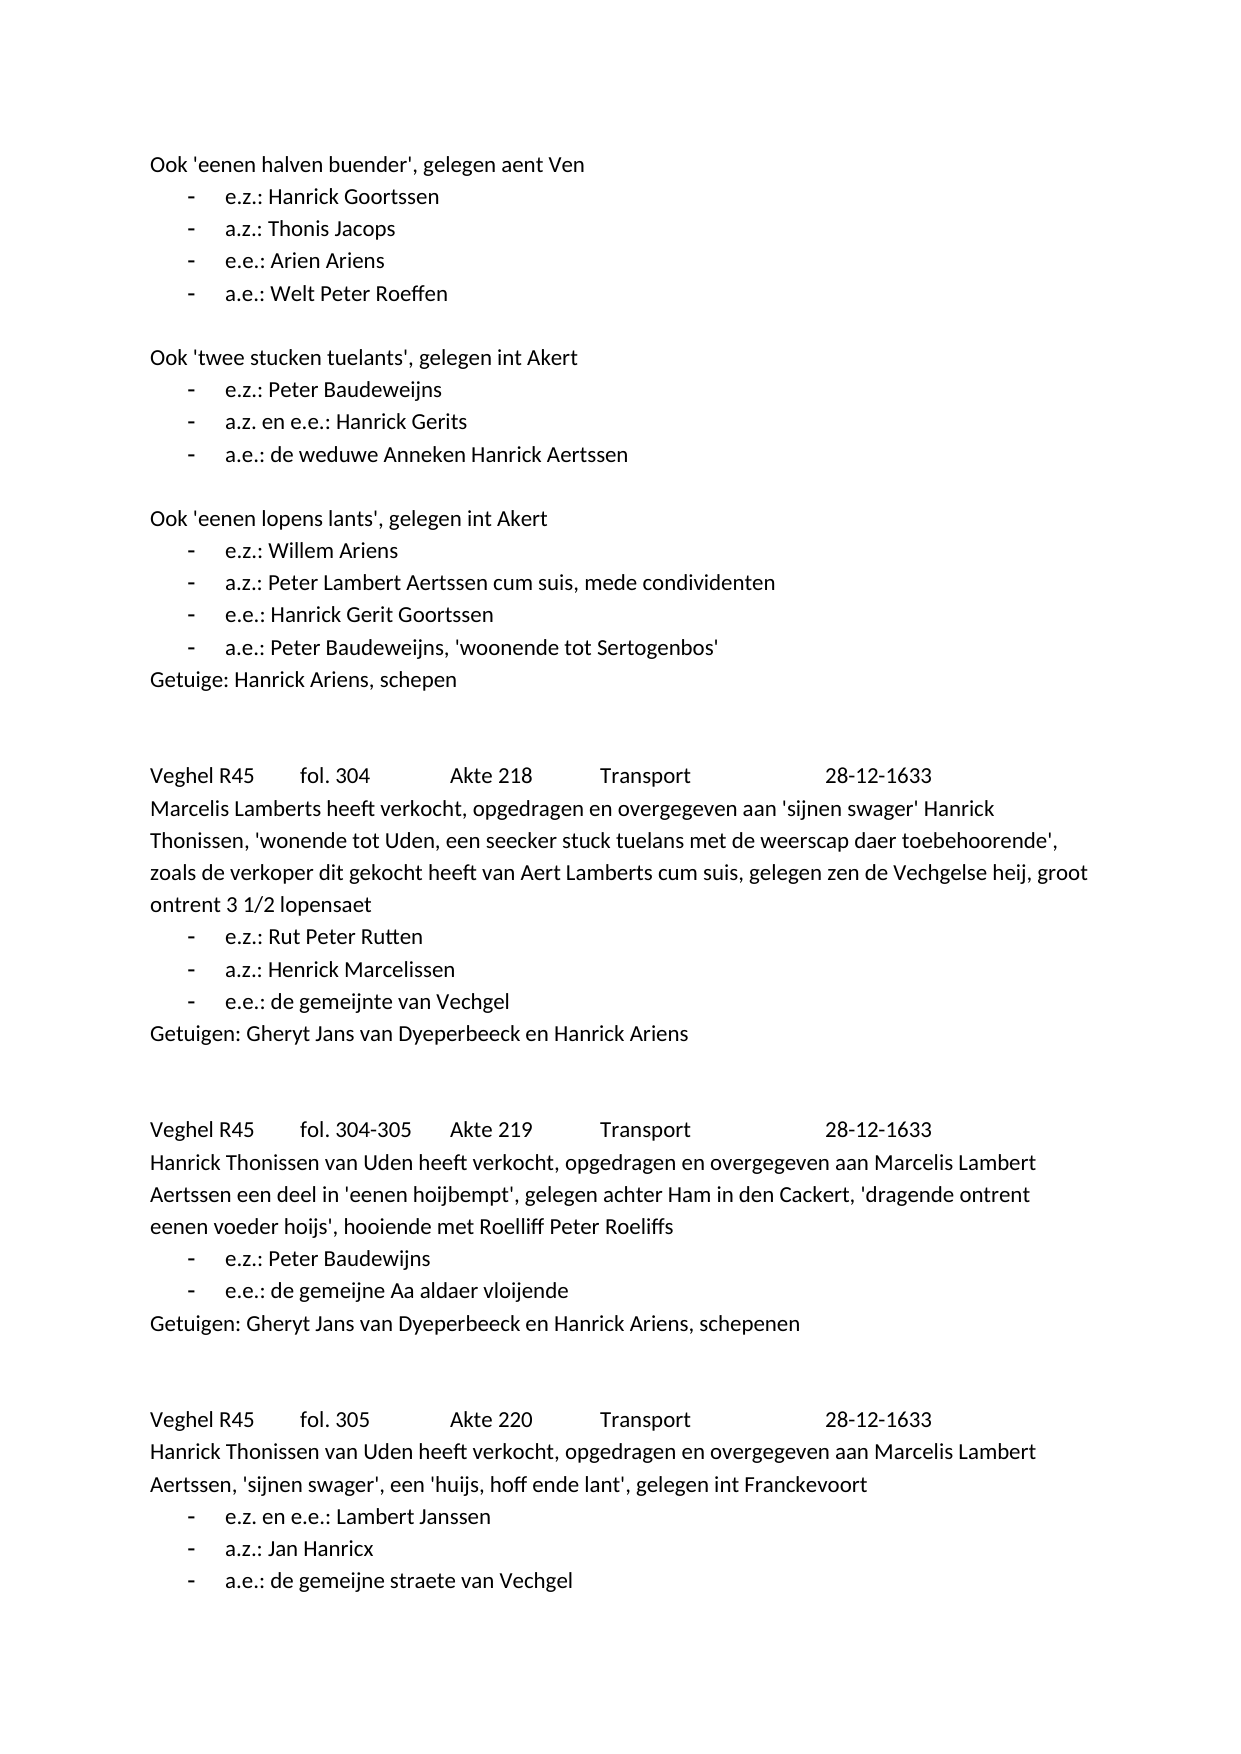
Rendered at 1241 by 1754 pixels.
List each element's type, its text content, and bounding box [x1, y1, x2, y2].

list a.e.: de weduwe Anneken Hanrick Aertssen [187, 440, 1090, 468]
text Getuigen: Gheryt Jans van Dyeperbeeck en Hanrick Ariens [150, 1019, 1090, 1047]
text Ook 'twee stucken tuelants', gelegen int Akert [150, 343, 1090, 371]
list e.z.: Rut Peter Rutten [187, 922, 1090, 951]
list e.z.: Hanrick Goortssen [187, 182, 1090, 210]
list a.e.: de gemeijne straete van Vechgel [187, 1566, 1090, 1594]
text Veghel R45 fol. 304-305 Akte 219 Transport 28-12-1633 [150, 1116, 1090, 1144]
list a.e.: Welt Peter Roeffen [187, 279, 1090, 307]
text Ook 'eenen lopens lants', gelegen int Akert [150, 504, 1090, 532]
list a.z. en e.e.: Hanrick Gerits [187, 407, 1090, 436]
text Veghel R45 fol. 304 Akte 218 Transport 28-12-1633 [150, 762, 1090, 789]
text Hanrick Thonissen van Uden heeft verkocht, opgedragen en overgegeven aan Marcelis Lambert Aertssen een deel in 'eenen hoijbempt', gelegen achter Ham in den Cackert, 'dragende ontrent eenen voeder hoijs', hooiende met Roelliff Peter Roeliffs [150, 1148, 1090, 1240]
list e.e.: de gemeijne Aa aldaer vloijende [187, 1277, 1090, 1304]
list a.z.: Thonis Jacops [187, 214, 1090, 242]
text Getuigen: Gheryt Jans van Dyeperbeeck en Hanrick Ariens, schepenen [150, 1309, 1090, 1337]
text Marcelis Lamberts heeft verkocht, opgedragen en overgegeven aan 'sijnen swager' Hanrick Thonissen, 'wonende tot Uden, een seecker stuck tuelans met de weerscap daer toebehoorende', zoals de verkoper dit gekocht heeft van Aert Lamberts cum suis, gelegen zen de Vechgelse heij, groot ontrent 3 1/2 lopensaet [150, 794, 1090, 918]
list a.z.: Henrick Marcelissen [187, 955, 1090, 983]
text Ook 'eenen halven buender', gelegen aent Ven [150, 150, 1090, 178]
list e.z.: Peter Baudeweijns [187, 375, 1090, 403]
text Hanrick Thonissen van Uden heeft verkocht, opgedragen en overgegeven aan Marcelis Lambert Aertssen, 'sijnen swager', een 'huijs, hoff ende lant', gelegen int Franckevoort [150, 1437, 1090, 1498]
list e.z.: Peter Baudewijns [187, 1244, 1090, 1272]
list e.z. en e.e.: Lambert Janssen [187, 1502, 1090, 1530]
list a.e.: Peter Baudeweijns, 'woonende tot Sertogenbos' [187, 633, 1090, 661]
list a.z.: Jan Hanricx [187, 1534, 1090, 1562]
list e.e.: de gemeijnte van Vechgel [187, 987, 1090, 1015]
text Getuige: Hanrick Ariens, schepen [150, 665, 1090, 693]
list e.z.: Willem Ariens [187, 536, 1090, 564]
text Veghel R45 fol. 305 Akte 220 Transport 28-12-1633 [150, 1405, 1090, 1433]
list a.z.: Peter Lambert Aertssen cum suis, mede condividenten [187, 568, 1090, 596]
list e.e.: Hanrick Gerit Goortssen [187, 601, 1090, 629]
list e.e.: Arien Ariens [187, 247, 1090, 274]
